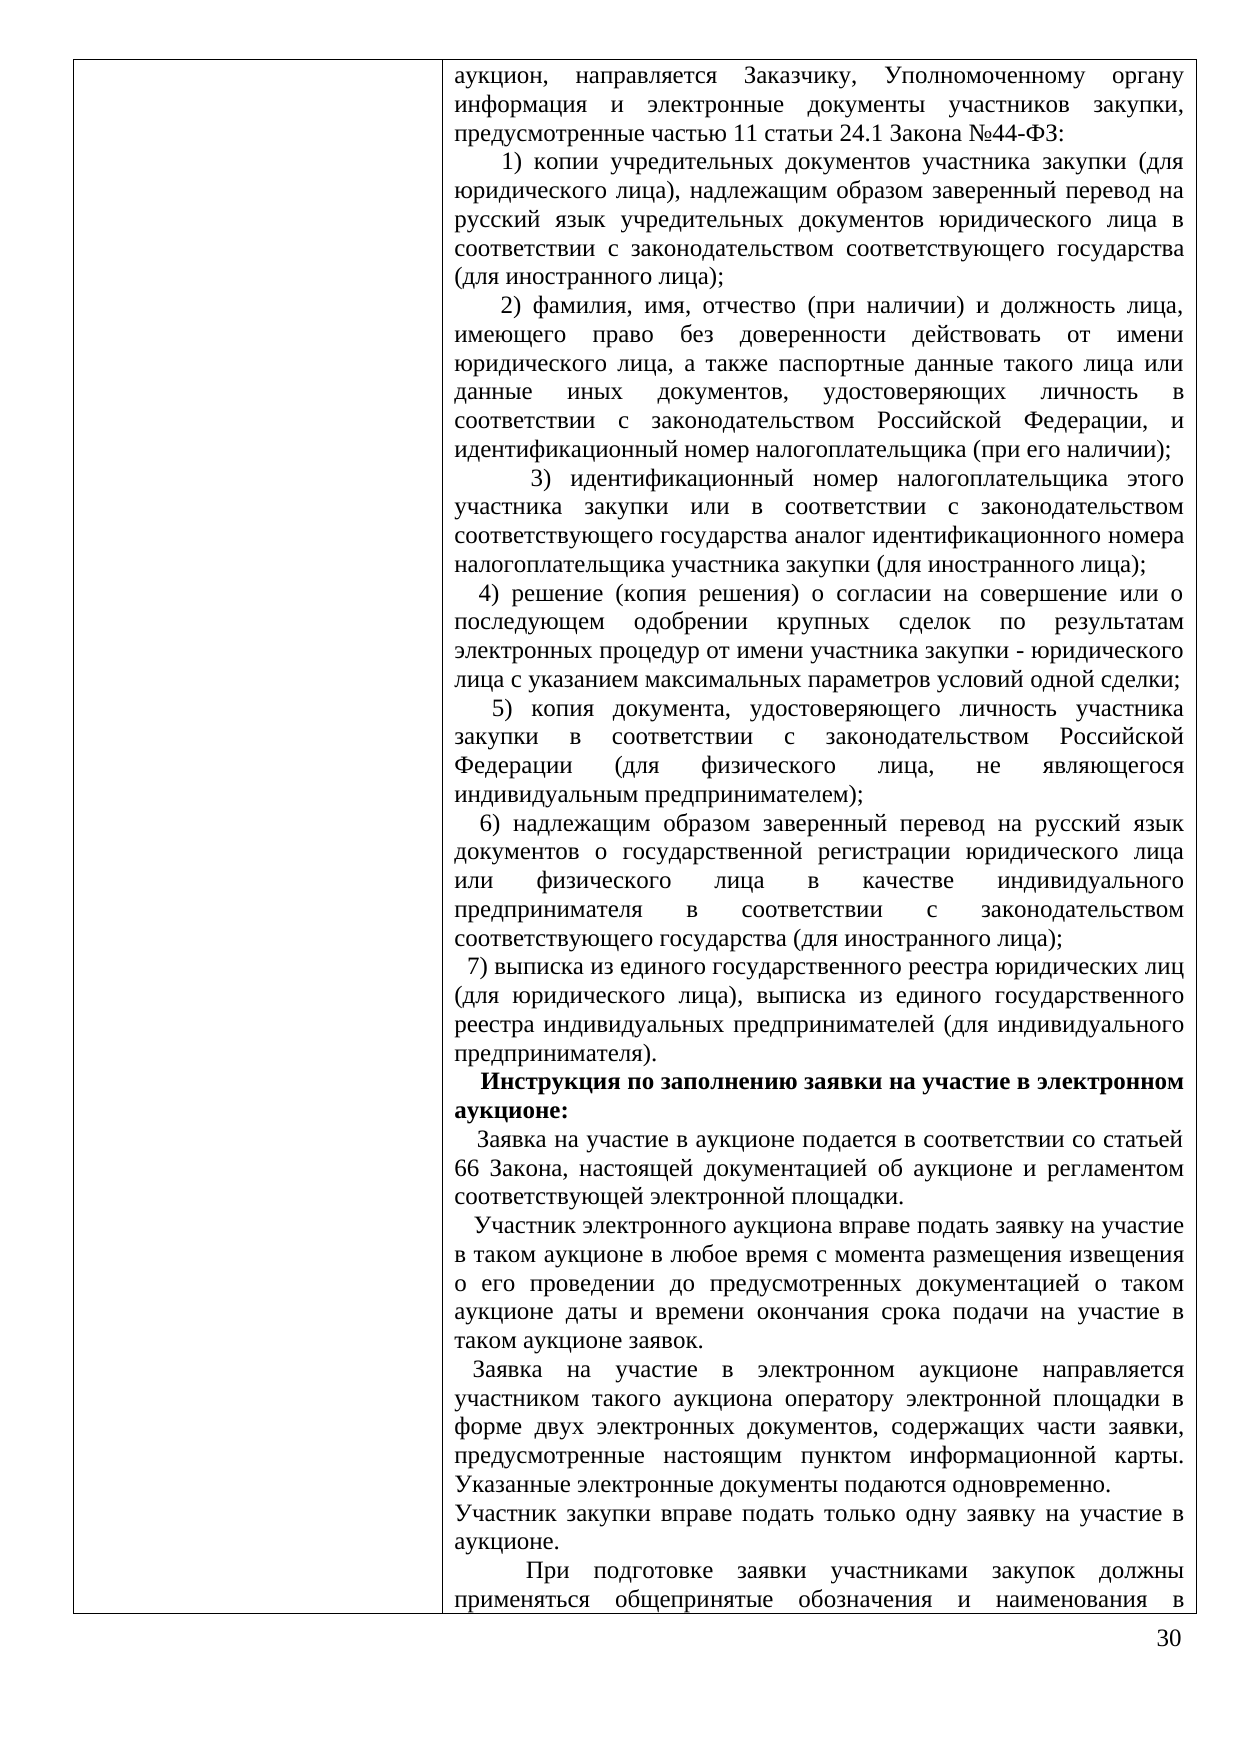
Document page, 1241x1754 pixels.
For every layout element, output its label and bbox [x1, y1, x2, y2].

table_cell [74, 60, 442, 1613]
table_cell [443, 60, 1196, 1613]
